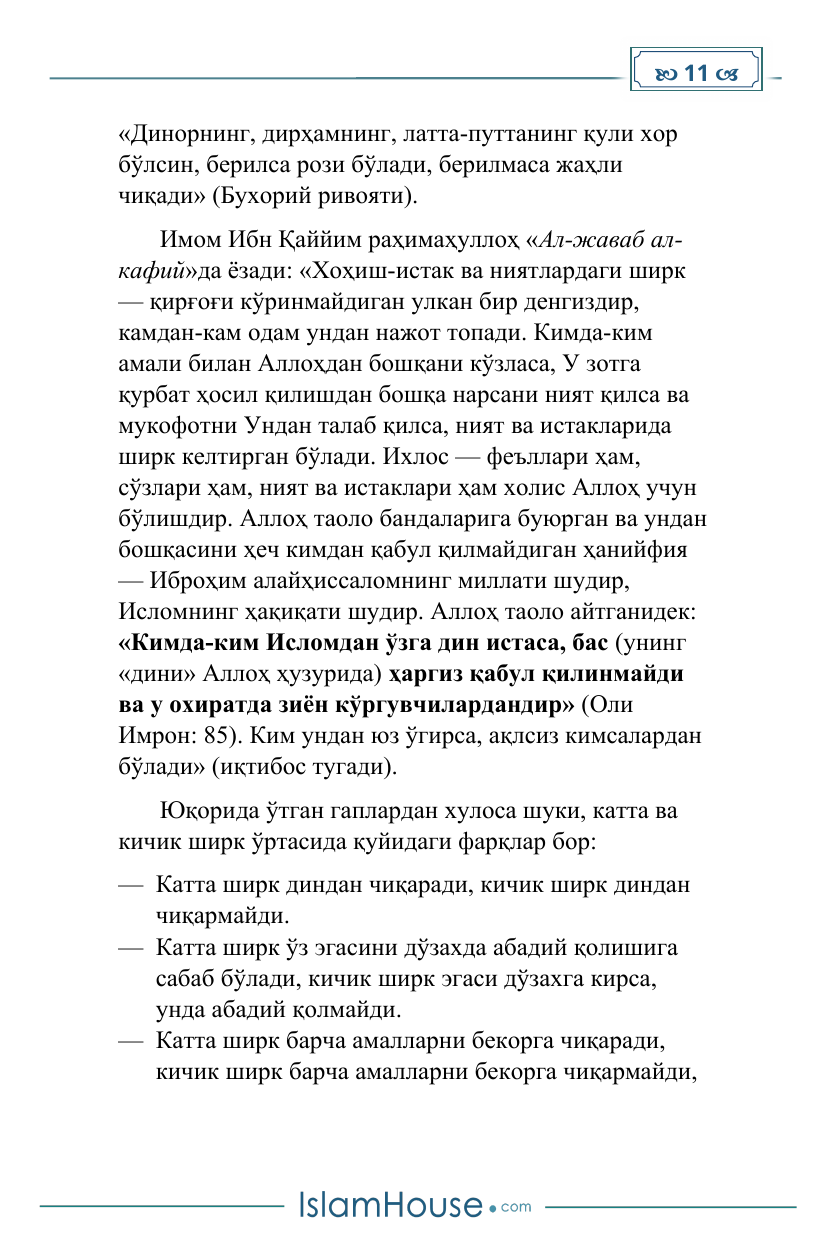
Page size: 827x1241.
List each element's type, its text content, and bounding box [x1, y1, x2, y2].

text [118, 118, 709, 209]
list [118, 1025, 709, 1084]
text Юқорида ўтган гаплардан хулоса шуки, катта ва кичик ширк ўртасида қуйидаги фарқлар бор: [118, 795, 709, 855]
list Катта ширк диндан чиқаради, кичик ширк диндан чиқармайди. [118, 869, 709, 929]
list Катта ширк ўз эгасини дўзахда абадий қолишига сабаб бўлади, кичик ширк эгаси дўзахга кирса, унда абадий қолмайди. [118, 932, 709, 1022]
text Имом Ибн Қаййим раҳимаҳуллоҳ «Ал-жаваб ал-кафий»да ёзади: «Хоҳиш-истак ва ниятлардаги ширк — қирғоғи кўринмайдиган улкан бир денгиздир, камдан-кам одам ундан нажот топади. Кимда-ким амали билан Аллоҳдан бошқани кўзласа, У зотга қурбат ҳосил қилишдан бошқа нарсани ният қилса ва мукофотни Ундан талаб қилса, ният ва истакларида ширк келтирган бўлади. Ихлос — феъллари ҳам, сўзлари ҳам, ният ва истаклари ҳам холис Аллоҳ учун бўлишдир. Аллоҳ таоло бандаларига буюрган ва ундан бошқасини ҳеч кимдан қабул қилмайдиган ҳанийфия — Иброҳим алайҳиссаломнинг миллати шудир, Исломнинг ҳақиқати шудир. Аллоҳ таоло айтганидек: «Кимда-ким Исломдан ўзга дин истаса, бас (унинг «дини» Аллоҳ ҳузурида) ҳаргиз қабул қилинмайди ва у охиратда зиён кўргувчилардандир» (Оли Имрон: 85). Ким ундан юз ўгирса, ақлсиз кимсалардан бўлади» (иқтибос тугади). [118, 224, 709, 780]
picture [33, 1185, 285, 1223]
picture [292, 1186, 797, 1224]
